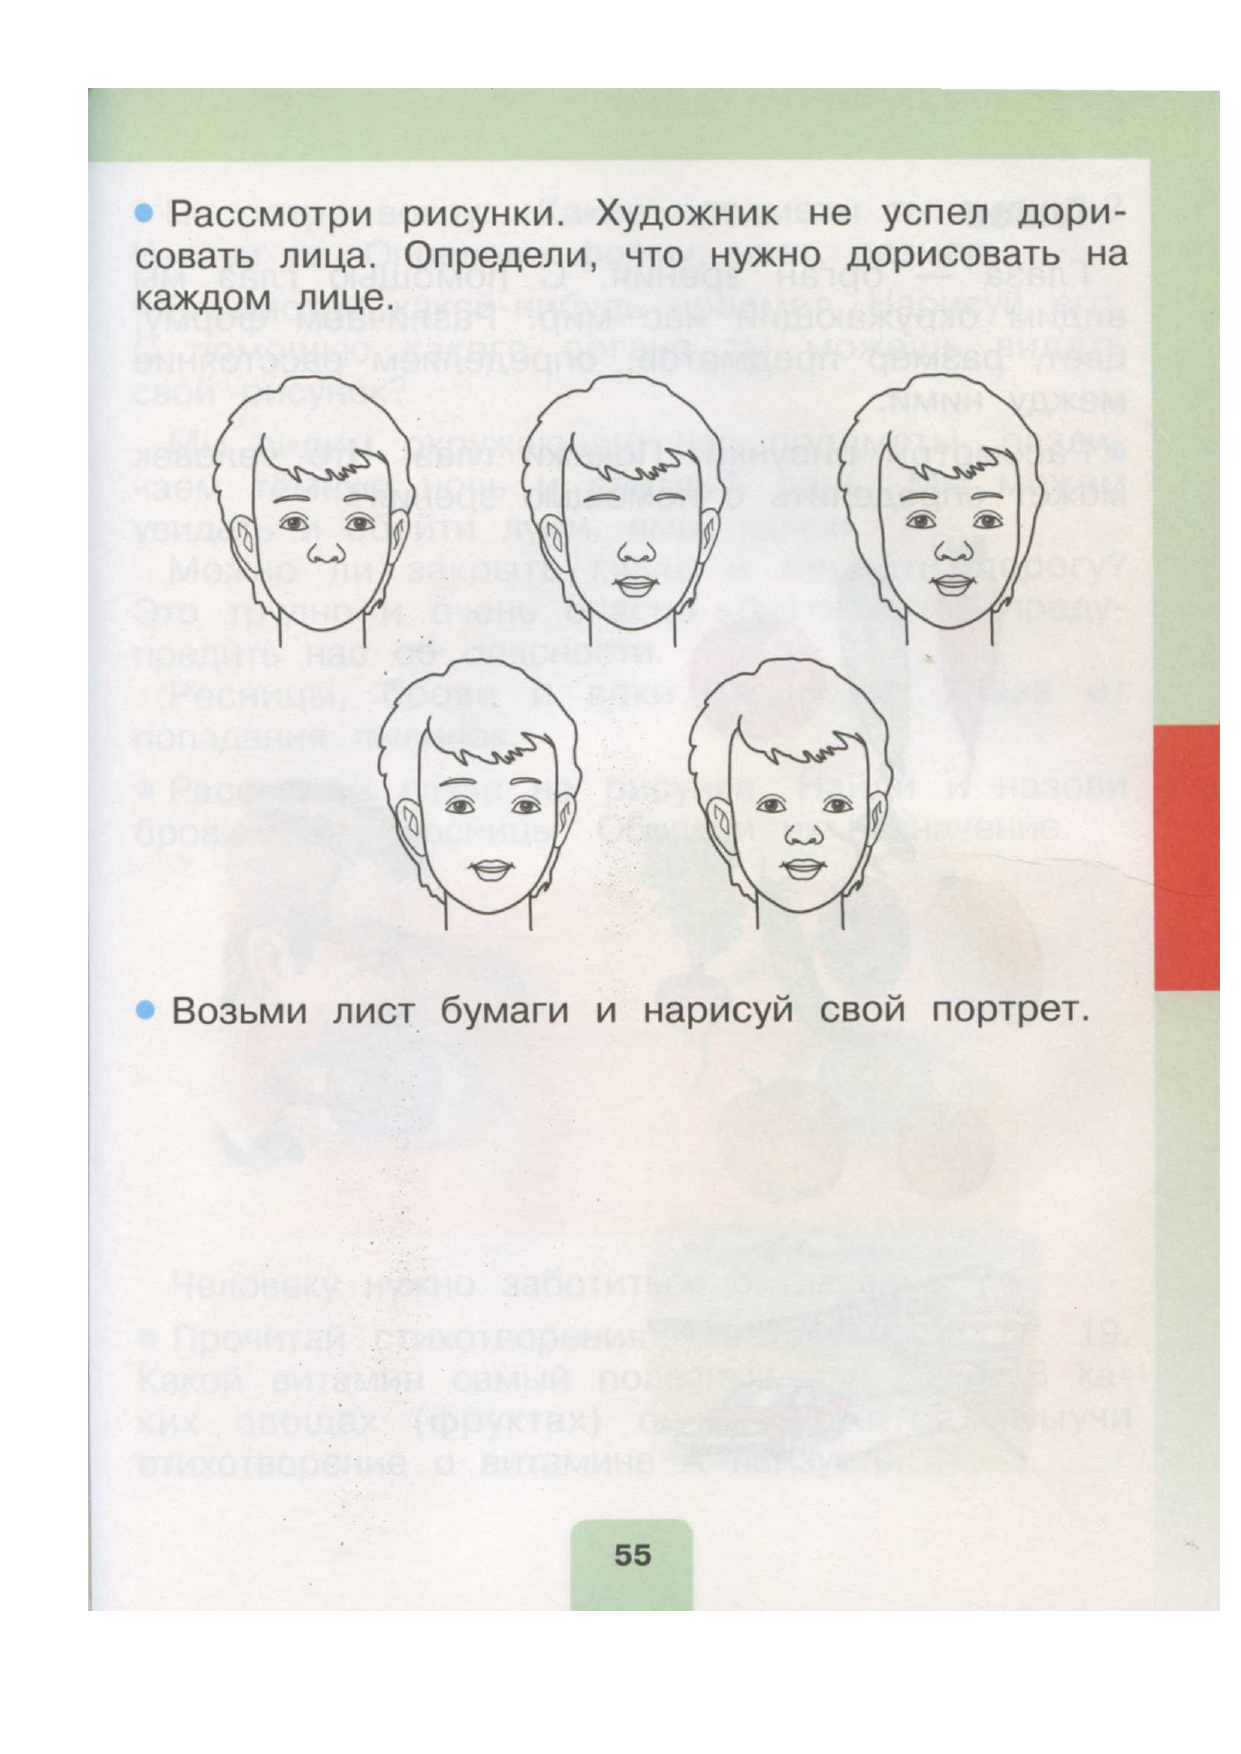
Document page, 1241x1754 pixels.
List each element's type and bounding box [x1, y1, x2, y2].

picture [88, 88, 1220, 1611]
